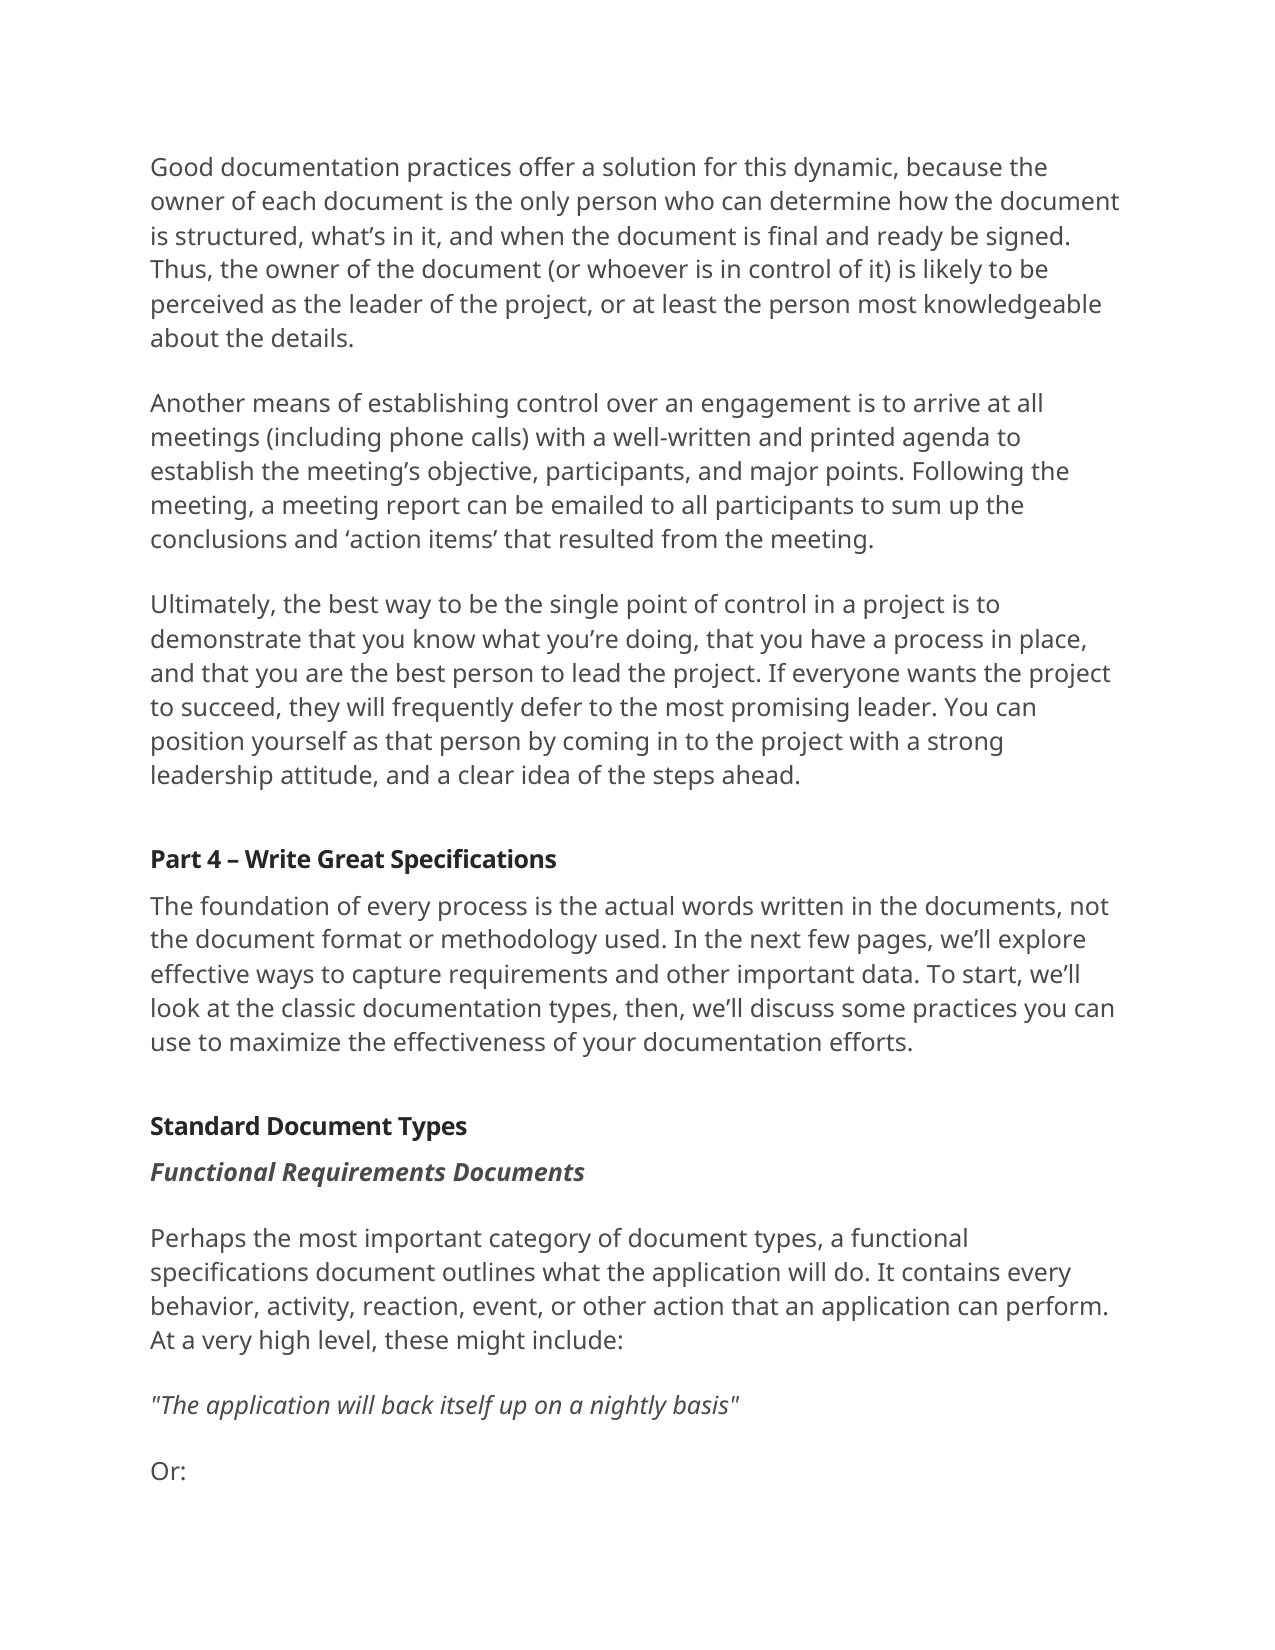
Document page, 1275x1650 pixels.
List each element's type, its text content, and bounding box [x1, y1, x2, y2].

text Another means of establishing control over an engagement is to arrive at all meetings (including phone calls) with a well-written and printed agenda to establish the meeting’s objective, participants, and major points. Following the meeting, a meeting report can be emailed to all participants to sum up the conclusions and ‘action items’ that resulted from the meeting. [150, 386, 1125, 556]
text Ultimately, the best way to be the single point of control in a project is to demonstrate that you know what you’re doing, that you have a process in place, and that you are the best person to lead the project. If everyone wants the project to succeed, they will frequently defer to the most promising leader. You can position yourself as that person by coming in to the project with a strong leadership attitude, and a clear idea of the steps ahead. [150, 587, 1125, 792]
text Good documentation practices offer a solution for this dynamic, because the owner of each document is the only person who can determine how the document is structured, what’s in it, and when the document is final and ready be signed. Thus, the owner of the document (or whoever is in control of it) is likely to be perceived as the leader of the project, or at least the person most knowledgeable about the details. [150, 150, 1125, 354]
text Part 4 – Write Great Specifications [150, 842, 1125, 876]
text The foundation of every process is the actual words written in the documents, not the document format or methodology used. In the next few pages, we’ll explore effective ways to capture requirements and other important data. To start, we’ll look at the classic documentation types, then, we’ll discuss some practices you can use to maximize the effectiveness of your documentation efforts. [150, 888, 1125, 1058]
text Perhaps the most important category of document types, a functional specifications document outlines what the application will do. It contains every behavior, activity, reaction, event, or other action that an application can perform. At a very high level, these might include: [150, 1220, 1125, 1357]
text Functional Requirements Documents [150, 1155, 1125, 1189]
text Standard Document Types [150, 1108, 1125, 1142]
text "The application will back itself up on a nightly basis" [150, 1388, 1125, 1422]
text Or: [150, 1453, 1125, 1487]
